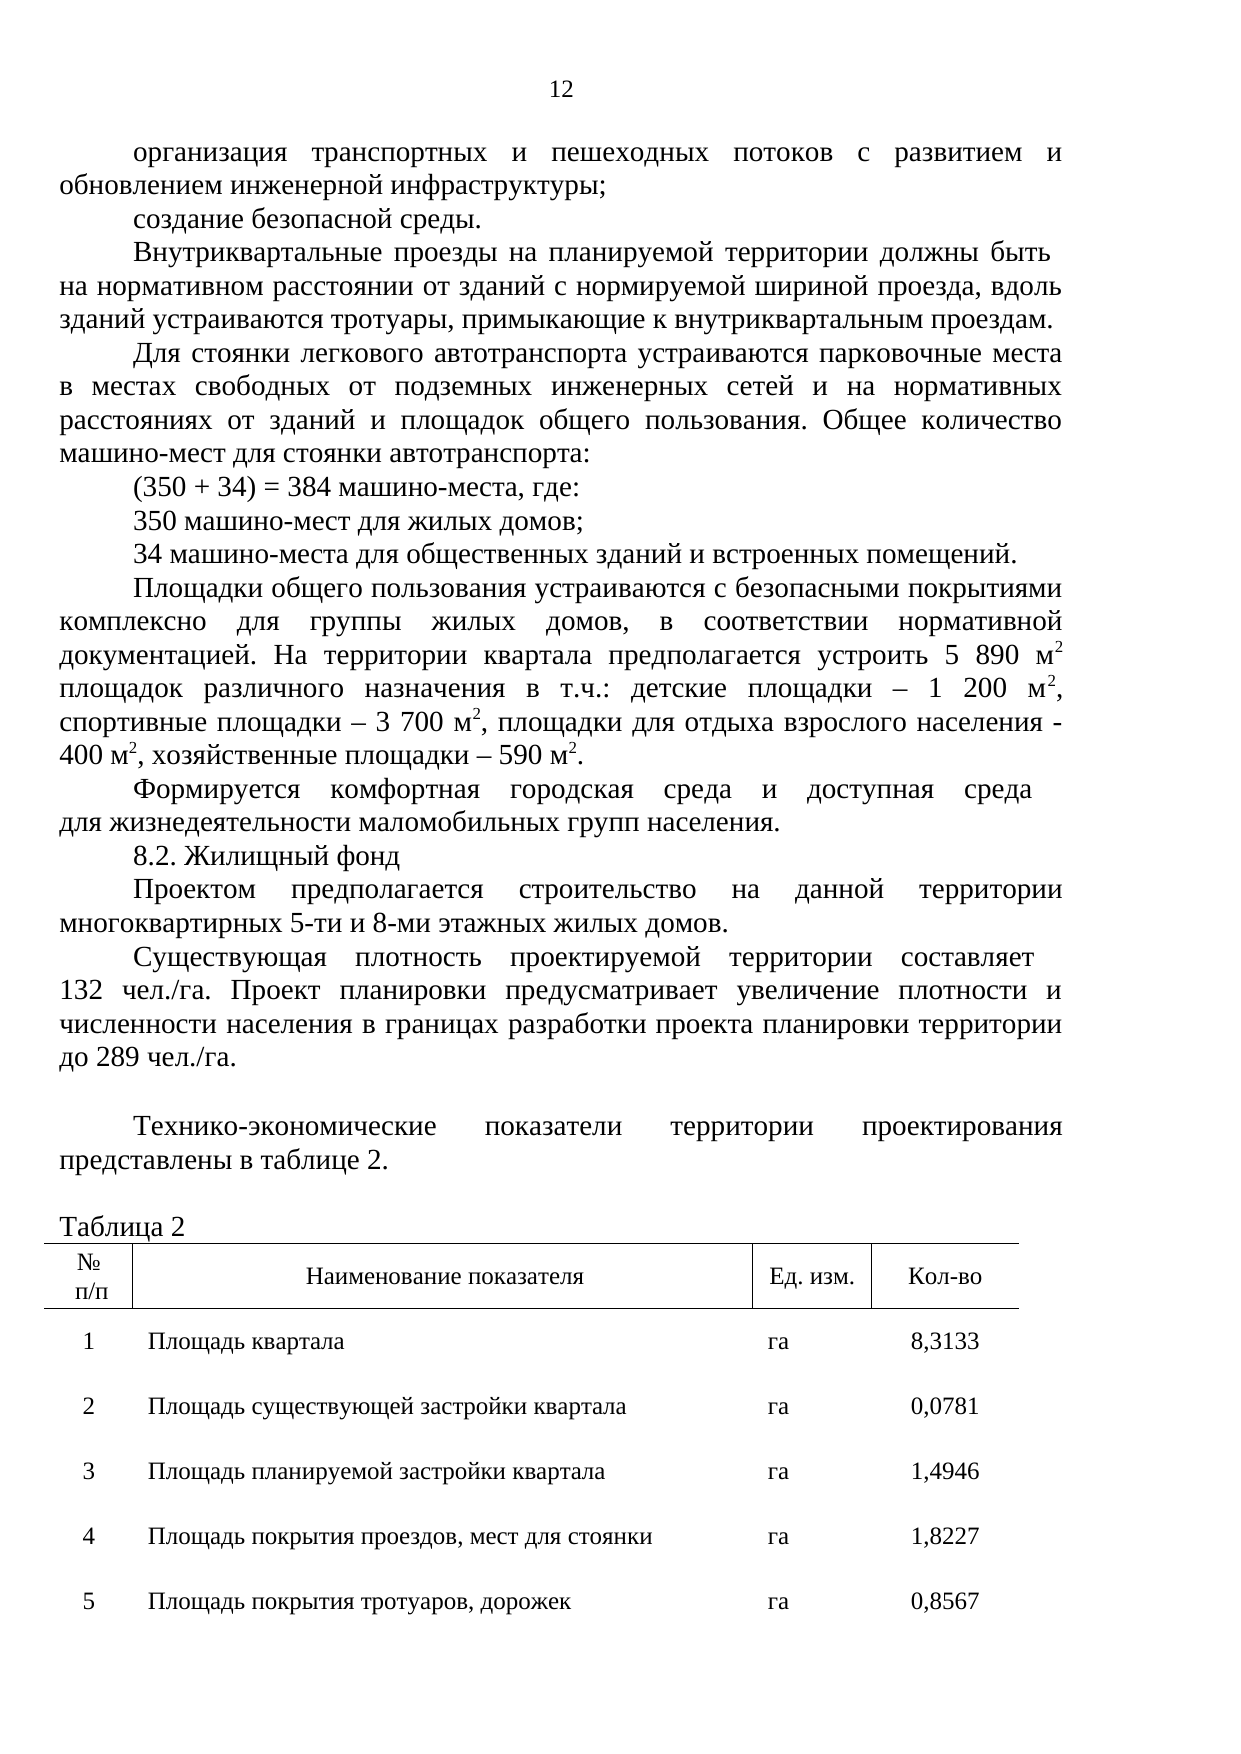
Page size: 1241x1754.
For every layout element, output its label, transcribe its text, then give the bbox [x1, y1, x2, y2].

table_cell га [753, 1373, 871, 1438]
table_header Кол-во [872, 1244, 1019, 1308]
table_cell 1 [44, 1309, 133, 1373]
table_cell 1,4946 [871, 1438, 1019, 1503]
text 350 машино-мест для жилых домов; [59, 503, 1063, 536]
table_cell 5 [44, 1568, 133, 1633]
table_cell 4 [44, 1503, 133, 1568]
text Проектом предполагается строительство на данной территории многоквартирных 5-ти и 8-ми этажных жилых домов. [59, 872, 1063, 939]
table_cell 0,0781 [871, 1373, 1019, 1438]
text организация транспортных и пешеходных потоков с развитием и обновлением инженерной инфраструктуры; [59, 134, 1063, 201]
table_cell 8,3133 [871, 1309, 1019, 1373]
text Для стоянки легкового автотранспорта устраиваются парковочные места в местах свободных от подземных инженерных сетей и на нормативных расстояниях от зданий и площадок общего пользования. Общее количество машино-мест для стоянки автотранспорта: [59, 335, 1063, 469]
table_cell 0,8567 [871, 1568, 1019, 1633]
table_cell га [753, 1309, 871, 1373]
table_header Наименование показателя [133, 1244, 752, 1308]
text Технико-экономические показатели территории проектирования представлены в таблице 2. [59, 1108, 1063, 1176]
text 8.2. Жилищный фонд [59, 838, 1063, 872]
table_header Ед. изм. [753, 1244, 871, 1308]
table_header № п/п [44, 1244, 132, 1308]
table_cell га [753, 1438, 871, 1503]
text Формируется комфортная городская среда и доступная среда для жизнедеятельности маломобильных групп населения. [59, 771, 1063, 838]
table_cell Площадь покрытия тротуаров, дорожек [133, 1568, 753, 1633]
text 34 машино-места для общественных зданий и встроенных помещений. [59, 536, 1063, 570]
table_cell 3 [44, 1438, 133, 1503]
text (350 + 34) = 384 машино-места, где: [59, 469, 1063, 503]
text Внутриквартальные проезды на планируемой территории должны быть на нормативном расстоянии от зданий с нормируемой шириной проезда, вдоль зданий устраиваются тротуары, примыкающие к внутриквартальным проездам. [59, 234, 1063, 335]
table_cell Площадь планируемой застройки квартала [133, 1438, 753, 1503]
table_cell 1,8227 [871, 1503, 1019, 1568]
text Площадки общего пользования устраиваются с безопасными покрытиями комплексно для группы жилых домов, в соответствии нормативной документацией. На территории квартала предполагается устроить 5 890 м2 площадок различного назначения в т.ч.: детские площадки – 1 200 м2, спортивные площадки – 3 700 м2, площадки для отдыха взрослого населения - 400 м2, хозяйственные площадки – 590 м2. [59, 570, 1063, 771]
text создание безопасной среды. [59, 201, 1063, 234]
text Таблица 2 [59, 1176, 1063, 1243]
table_cell Площадь квартала [133, 1309, 753, 1373]
table_cell га [753, 1503, 871, 1568]
table_cell Площадь покрытия проездов, мест для стоянки [133, 1503, 753, 1568]
text Существующая плотность проектируемой территории составляет 132 чел./га. Проект планировки предусматривает увеличение плотности и численности населения в границах разработки проекта планировки территории до 289 чел./га. [59, 939, 1063, 1073]
table_cell Площадь существующей застройки квартала [133, 1373, 753, 1438]
table_cell 2 [44, 1373, 133, 1438]
table_cell га [753, 1568, 871, 1633]
